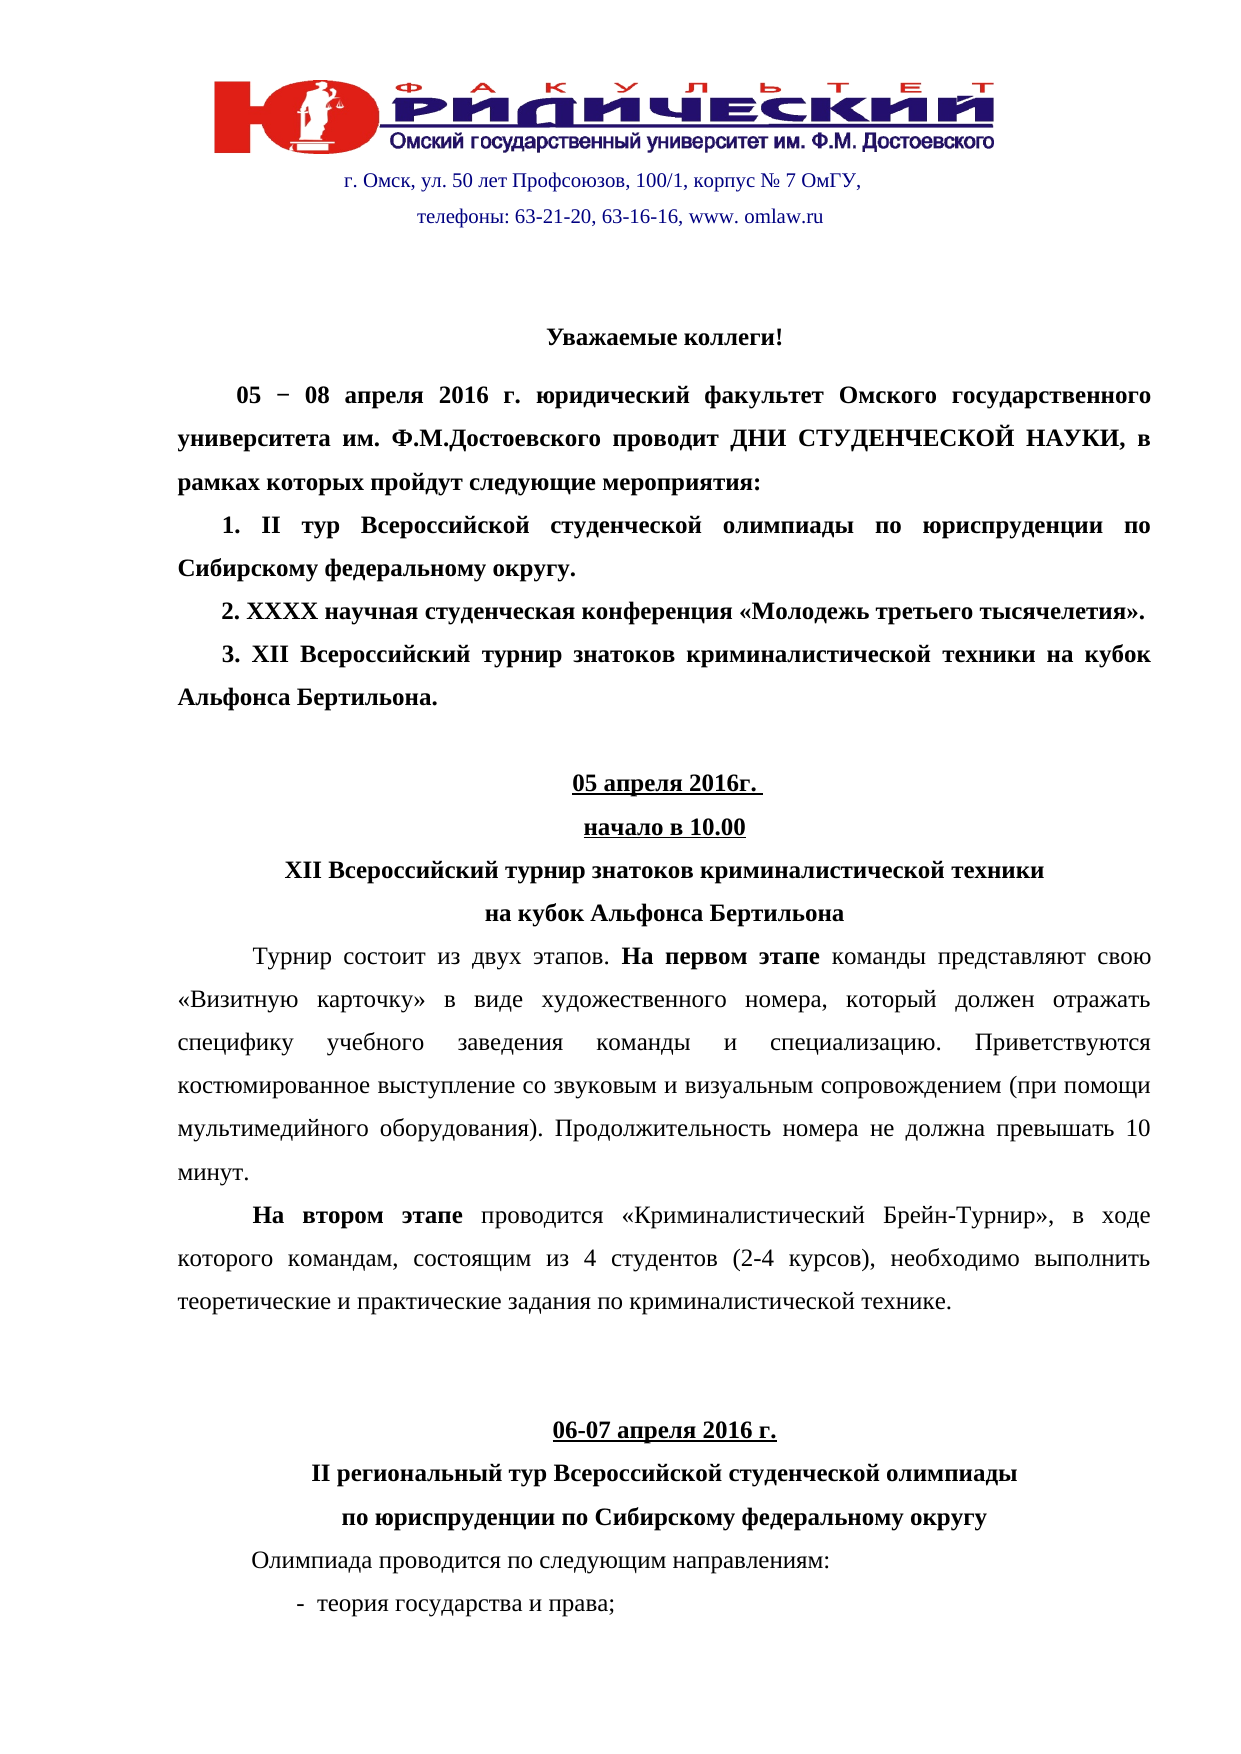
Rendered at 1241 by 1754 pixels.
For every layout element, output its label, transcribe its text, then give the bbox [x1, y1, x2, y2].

text 3. XII Всероссийский турнир знатоков криминалистической техники на кубок Альфонса Бертильона. [177, 639, 1152, 711]
text 1. II тур Всероссийской студенческой олимпиады по юриспруденции по Сибирскому федеральному округу. [177, 510, 1152, 582]
text по юриспруденции по Сибирскому федеральному округу [177, 1502, 1152, 1530]
text Уважаемые коллеги! [177, 322, 1152, 351]
text 2. XXXX научная студенческая конференция «Молодежь третьего тысячелетия». [177, 596, 1152, 625]
text На втором этапе проводится «Криминалистический Брейн-Турнир», в ходе которого командам, состоящим из 4 студентов (2-4 курсов), необходимо выполнить теоретические и практические задания по криминалистической технике. [177, 1200, 1152, 1315]
text II региональный тур Всероссийской студенческой олимпиады [177, 1458, 1152, 1487]
picture [203, 80, 994, 154]
text Олимпиада проводится по следующим направлениям: [177, 1545, 1152, 1573]
text Турнир состоит из двух этапов. На первом этапе команды представляют свою «Визитную карточку» в виде художественного номера, который должен отражать специфику учебного заведения команды и специализацию. Приветствуются костюмированное выступление со звуковым и визуальным сопровождением (при помощи мультимедийного оборудования). Продолжительность номера не должна превышать 10 минут. [177, 941, 1152, 1185]
text на кубок Альфонса Бертильона [177, 898, 1152, 927]
text г. Омск, ул. 50 лет Профсоюзов, 100/1, корпус № 7 ОмГУ, [177, 168, 1152, 192]
text 05 апреля 2016г. [177, 768, 1152, 797]
text телефоны: 63-21-20, 63-16-16, www. omlaw.ru [177, 204, 1152, 228]
text 05 − 08 апреля 2016 г. юридический факультет Омского государственного университета им. Ф.М.Достоевского проводит ДНИ СТУДЕНЧЕСКОЙ НАУКИ, в рамках которых пройдут следующие мероприятия: [177, 380, 1152, 495]
text 06-07 апреля 2016 г. [177, 1415, 1152, 1444]
text XII Всероссийский турнир знатоков криминалистической техники [177, 855, 1152, 883]
text начало в 10.00 [177, 812, 1152, 840]
text - теория государства и права; [177, 1588, 1152, 1617]
